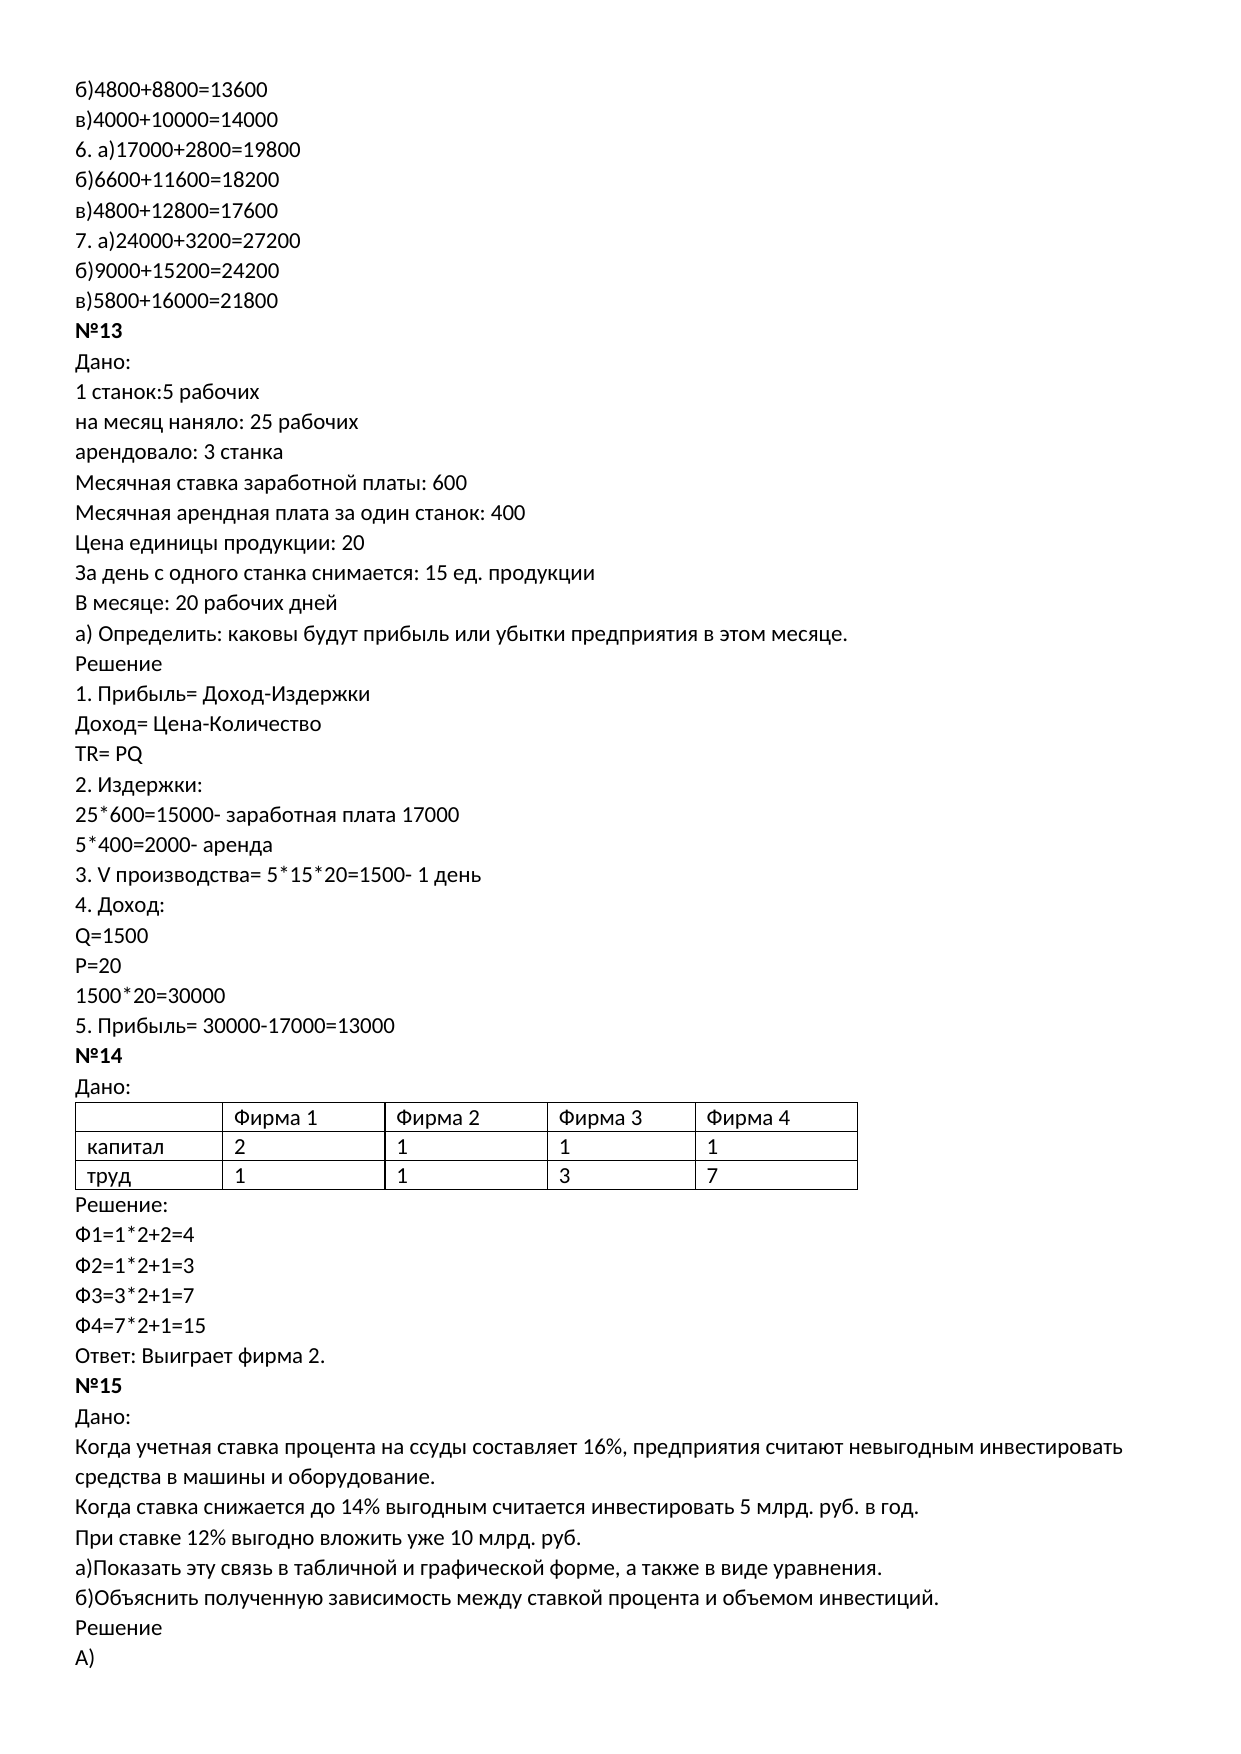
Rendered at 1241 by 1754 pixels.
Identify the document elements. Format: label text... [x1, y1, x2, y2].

text 1. Прибыль= Доход-Издержки [75, 679, 1165, 707]
text TR= PQ [75, 739, 1165, 768]
text №14 [75, 1042, 1165, 1070]
text Когда учетная ставка процента на ссуды составляет 16%, предприятия считают невыгодным инвестировать средства в машины и оборудование. [75, 1432, 1165, 1490]
text Решение: [75, 1190, 1165, 1218]
text №15 [75, 1372, 1165, 1399]
table_cell 7 [696, 1161, 857, 1189]
text А) [75, 1643, 1165, 1671]
text в)4800+12800=17600 [75, 196, 1165, 224]
text Дано: [75, 1402, 1165, 1430]
text б)9000+15200=24200 [75, 256, 1165, 284]
table_header Фирма 3 [548, 1103, 695, 1131]
table_header Фирма 4 [696, 1103, 857, 1131]
table_cell 3 [548, 1161, 695, 1189]
text Доход= Цена-Количество [75, 709, 1165, 737]
text б)6600+11600=18200 [75, 166, 1165, 194]
text Цена единицы продукции: 20 [75, 528, 1165, 556]
text Когда ставка снижается до 14% выгодным считается инвестировать 5 млрд. руб. в год. [75, 1492, 1165, 1520]
table_cell 1 [223, 1161, 384, 1189]
text 4. Доход: [75, 891, 1165, 919]
text а)Показать эту связь в табличной и графической форме, а также в виде уравнения. [75, 1553, 1165, 1581]
table_header Фирма 2 [386, 1103, 547, 1131]
text Ф1=1*2+2=4 [75, 1221, 1165, 1248]
text Ответ: Выиграет фирма 2. [75, 1341, 1165, 1369]
text Ф4=7*2+1=15 [75, 1311, 1165, 1339]
text 7. а)24000+3200=27200 [75, 226, 1165, 254]
table_cell труд [76, 1161, 222, 1189]
table_header Фирма 1 [223, 1103, 384, 1131]
text Дано: [75, 347, 1165, 375]
table_cell 2 [223, 1132, 384, 1160]
text Решение [75, 649, 1165, 677]
text 1500*20=30000 [75, 981, 1165, 1009]
text 3. V производства= 5*15*20=1500- 1 день [75, 860, 1165, 888]
table_cell 1 [386, 1161, 547, 1189]
text Месячная ставка заработной платы: 600 [75, 468, 1165, 496]
text 5. Прибыль= 30000-17000=13000 [75, 1011, 1165, 1039]
table_header [76, 1103, 222, 1131]
text Ф3=3*2+1=7 [75, 1281, 1165, 1309]
table_cell 1 [548, 1132, 695, 1160]
text Q=1500 [75, 921, 1165, 949]
table_cell 1 [696, 1132, 857, 1160]
text Дано: [75, 1072, 1165, 1100]
text За день с одного станка снимается: 15 ед. продукции [75, 558, 1165, 586]
text Ф2=1*2+1=3 [75, 1251, 1165, 1279]
text 6. а)17000+2800=19800 [75, 135, 1165, 163]
text 5*400=2000- аренда [75, 830, 1165, 858]
text 25*600=15000- заработная плата 17000 [75, 800, 1165, 828]
table_cell 1 [386, 1132, 547, 1160]
text б)Объяснить полученную зависимость между ставкой процента и объемом инвестиций. [75, 1583, 1165, 1611]
text 2. Издержки: [75, 770, 1165, 798]
text б)4800+8800=13600 [75, 75, 1165, 103]
text а) Определить: каковы будут прибыль или убытки предприятия в этом месяце. [75, 619, 1165, 647]
text в)5800+16000=21800 [75, 286, 1165, 314]
text Месячная арендная плата за один станок: 400 [75, 498, 1165, 526]
text на месяц наняло: 25 рабочих [75, 407, 1165, 435]
text В месяце: 20 рабочих дней [75, 588, 1165, 617]
text При ставке 12% выгодно вложить уже 10 млрд. руб. [75, 1523, 1165, 1551]
text в)4000+10000=14000 [75, 105, 1165, 133]
table_cell капитал [76, 1132, 222, 1160]
text P=20 [75, 951, 1165, 979]
text арендовало: 3 станка [75, 437, 1165, 466]
text 1 станок:5 рабочих [75, 377, 1165, 405]
text Решение [75, 1613, 1165, 1641]
text №13 [75, 317, 1165, 345]
